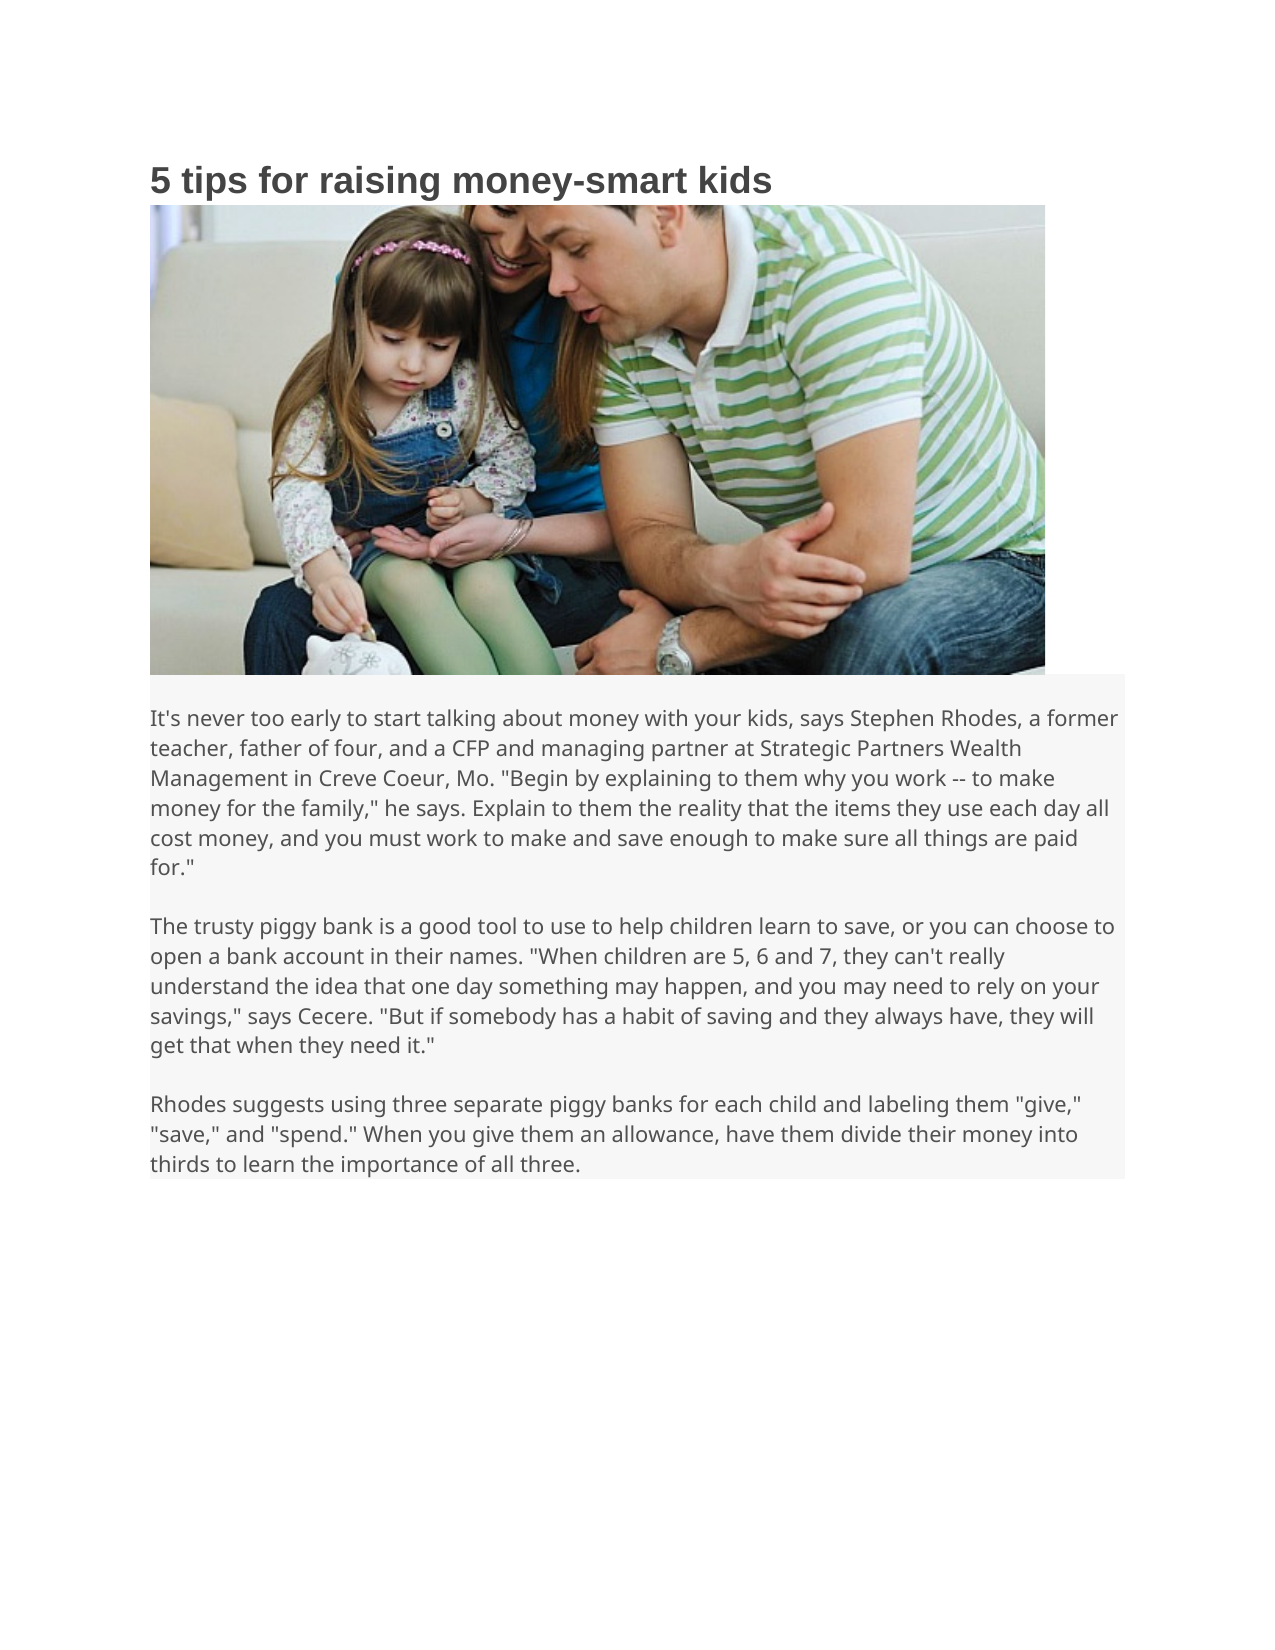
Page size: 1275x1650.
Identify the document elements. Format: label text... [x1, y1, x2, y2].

text Rhodes suggests using three separate piggy banks for each child and labeling them "give," "save," and "spend." When you give them an allowance, have them divide their money into thirds to learn the importance of all three. [150, 1089, 1125, 1179]
picture [150, 205, 1046, 675]
text It's never too early to start talking about money with your kids, says Stephen Rhodes, a former teacher, father of four, and a CFP and managing partner at Strategic Partners Wealth Management in Creve Coeur, Mo. "Begin by explaining to them why you work -- to make money for the family," he says. Explain to them the reality that the items they use each day all cost money, and you must work to make and save enough to make sure all things are paid for." [150, 703, 1125, 882]
text The trusty piggy bank is a good tool to use to help children learn to save, or you can choose to open a bank account in their names. "When children are 5, 6 and 7, they can't really understand the idea that one day something may happen, and you may need to rely on your savings," says Cecere. "But if somebody has a habit of saving and they always have, they will get that when they need it." [150, 911, 1125, 1060]
text 5 tips for raising money-smart kids [150, 158, 1125, 201]
